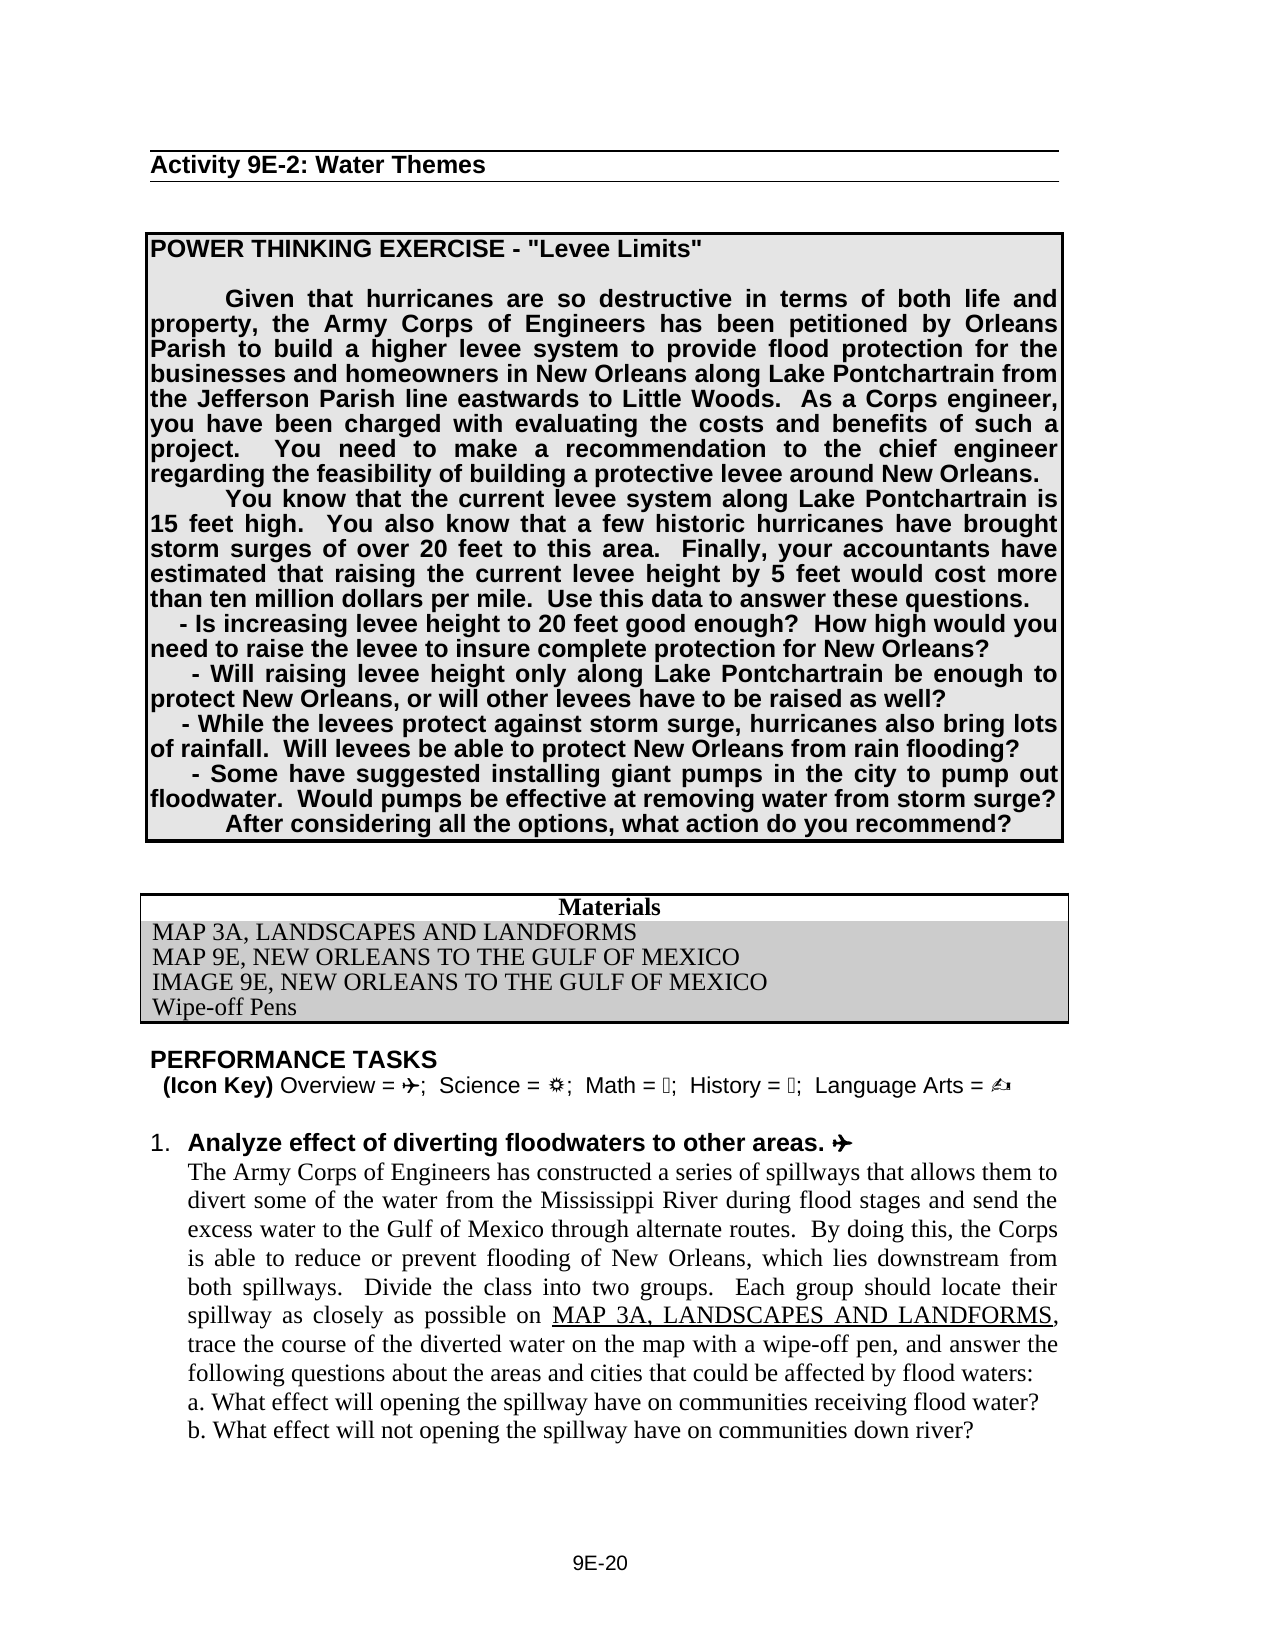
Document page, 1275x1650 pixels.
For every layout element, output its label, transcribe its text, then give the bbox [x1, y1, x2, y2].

text After considering all the options, what action do you recommend? [148, 807, 1061, 839]
text You know that the current levee system along Lake Pontchartrain is 15 feet high. You also know that a few historic hurricanes have brought storm surges of over 20 feet to this area. Finally, your accountants have estimated that raising the current levee height by 5 feet would cost more than ten million dollars per mile. Use this data to answer these questions. [148, 482, 1061, 607]
text The Army Corps of Engineers has constructed a series of spillways that allows them to divert some of the water from the Mississippi River during flood stages and send the excess water to the Gulf of Mexico through alternate routes. By doing this, the Corps is able to reduce or prevent flooding of New Orleans, which lies downstream from both spillways. Divide the class into two groups. Each group should locate their spillway as closely as possible on MAP 3A, LANDSCAPES AND LANDFORMS, trace the course of the diverted water on the map with a wipe-off pen, and answer the following questions about the areas and cities that could be affected by flood waters: [150, 1157, 1059, 1387]
subtitle PERFORMANCE TASKS [150, 1049, 1059, 1074]
text a. What effect will opening the spillway have on communities receiving flood water? [150, 1387, 1059, 1415]
text b. What effect will not opening the spillway have on communities down river? [150, 1415, 1050, 1444]
table_header Materials [141, 896, 1068, 921]
table_cell Wipe-off Pens [141, 996, 1068, 1021]
text - Is increasing levee height to 20 feet good enough? How high would you need to raise the levee to insure complete protection for New Orleans? [148, 607, 1061, 657]
table_cell MAP 3A, LANDSCAPES AND LANDFORMS [141, 921, 1068, 946]
text 1. Analyze effect of diverting floodwaters to other areas. [150, 1128, 1059, 1157]
text (Icon Key) Overview = ; Science = ; Math = ; History = ; Language Arts = [150, 1074, 1059, 1099]
table_cell IMAGE 9E, NEW ORLEANS TO THE GULF OF MEXICO [141, 971, 1068, 996]
text - Will raising levee height only along Lake Pontchartrain be enough to protect New Orleans, or will other levees have to be raised as well? [148, 657, 1061, 707]
text POWER THINKING EXERCISE - "Levee Limits" [148, 235, 1061, 257]
text - While the levees protect against storm surge, hurricanes also bring lots of rainfall. Will levees be able to protect New Orleans from rain flooding? [148, 707, 1061, 757]
text Given that hurricanes are so destructive in terms of both life and property, the Army Corps of Engineers has been petitioned by Orleans Parish to build a higher levee system to provide flood protection for the businesses and homeowners in New Orleans along Lake Pontchartrain from the Jefferson Parish line eastwards to Little Woods. As a Corps engineer, you have been charged with evaluating the costs and benefits of such a project. You need to make a recommendation to the chief engineer regarding the feasibility of building a protective levee around New Orleans. [148, 257, 1061, 482]
text - Some have suggested installing giant pumps in the city to pump out floodwater. Would pumps be effective at removing water from storm surge? [148, 757, 1061, 807]
table_cell MAP 9E, NEW ORLEANS TO THE GULF OF MEXICO [141, 946, 1068, 971]
text Activity 9E-2: Water Themes [150, 152, 1059, 181]
